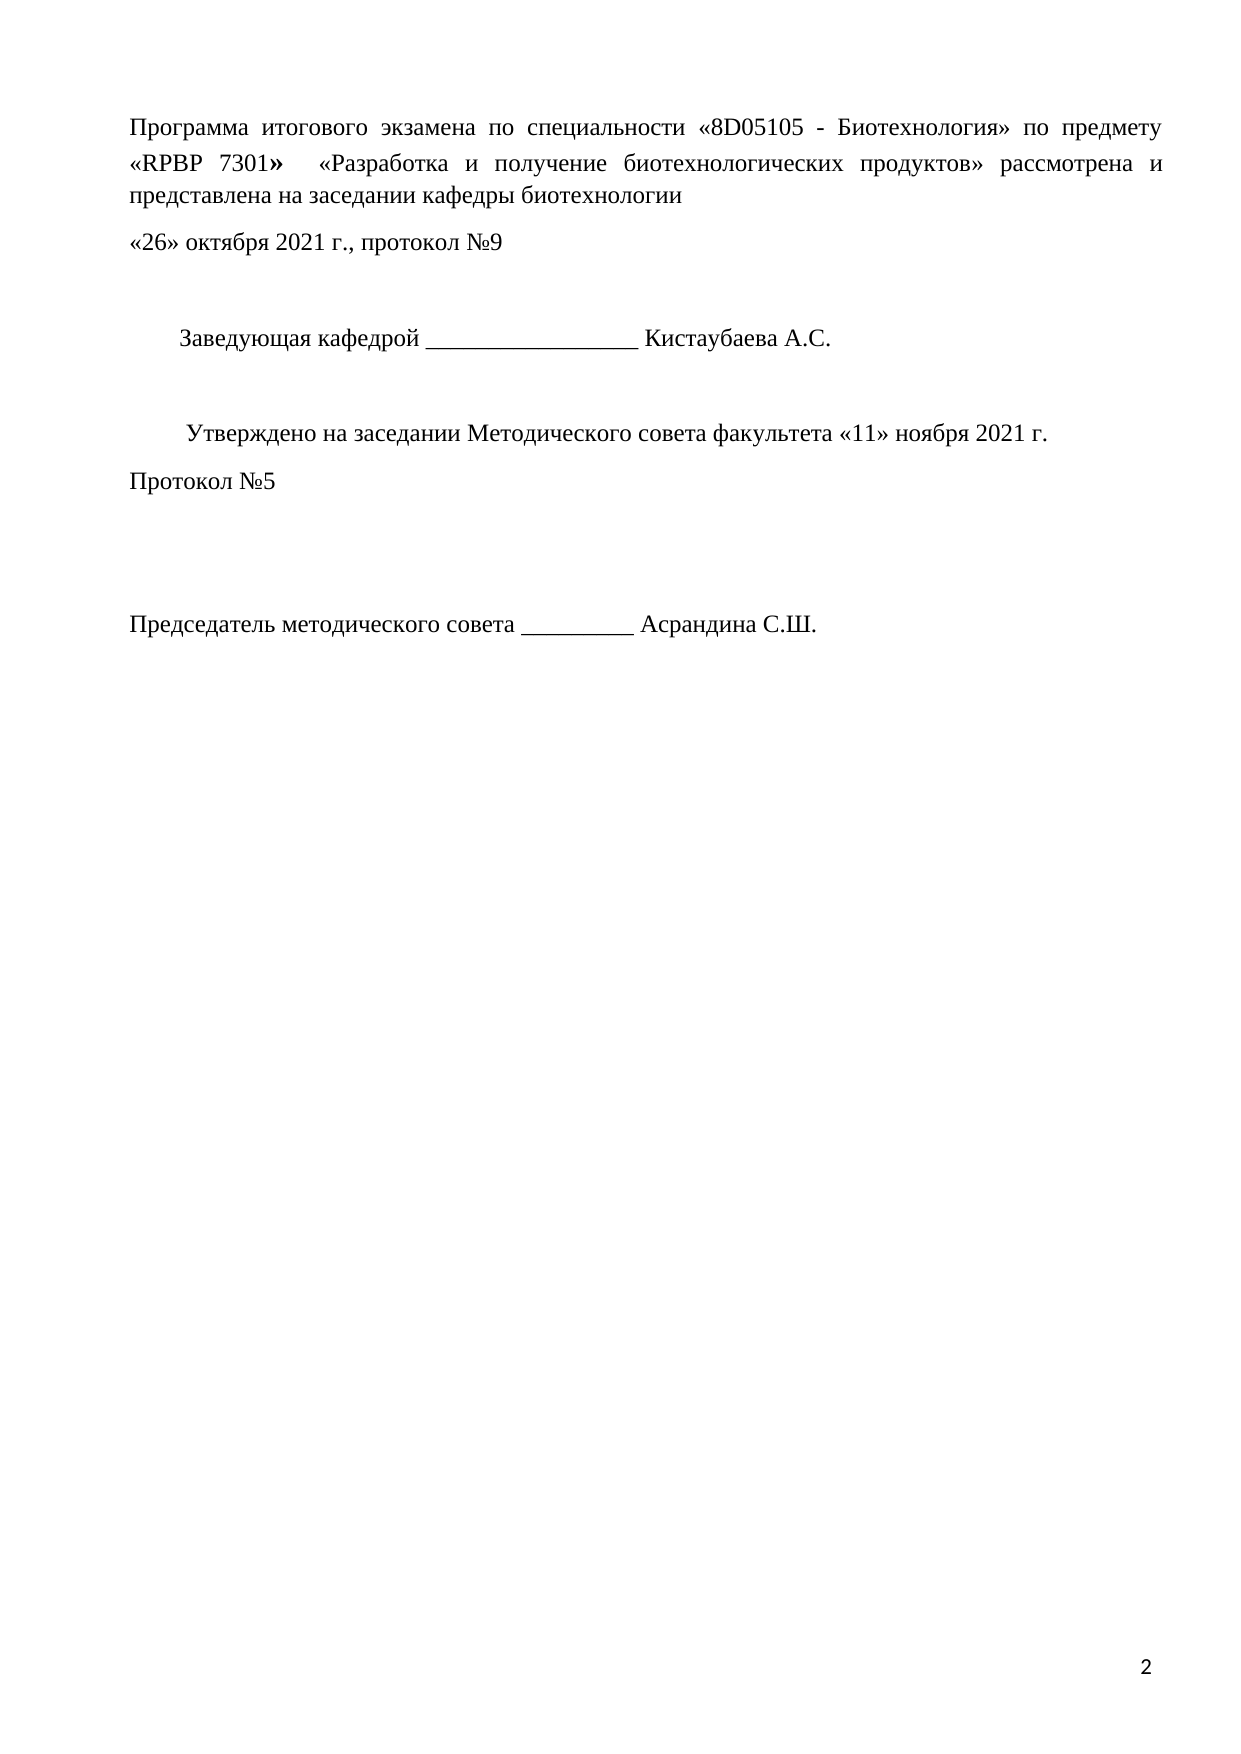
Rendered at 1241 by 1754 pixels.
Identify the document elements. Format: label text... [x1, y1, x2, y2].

text Заведующая кафедрой _________________ Кистаубаева А.С. [129, 323, 1163, 352]
text «26» октября 2021 г., протокол №9 [129, 227, 1163, 256]
text Утверждено на заседании Методического совета факультета «11» ноября 2021 г. [129, 418, 1163, 447]
text Протокол №5 [129, 466, 1163, 495]
text Программа итогового экзамена по специальности «8D05105 - Биотехнология» по предмету «RPBP 7301» «Разработка и получение биотехнологических продуктов» рассмотрена и представлена ​​на заседании кафедры биотехнологии [129, 112, 1163, 208]
text Председатель методического совета _________ Асрандина С.Ш. [129, 609, 1163, 638]
